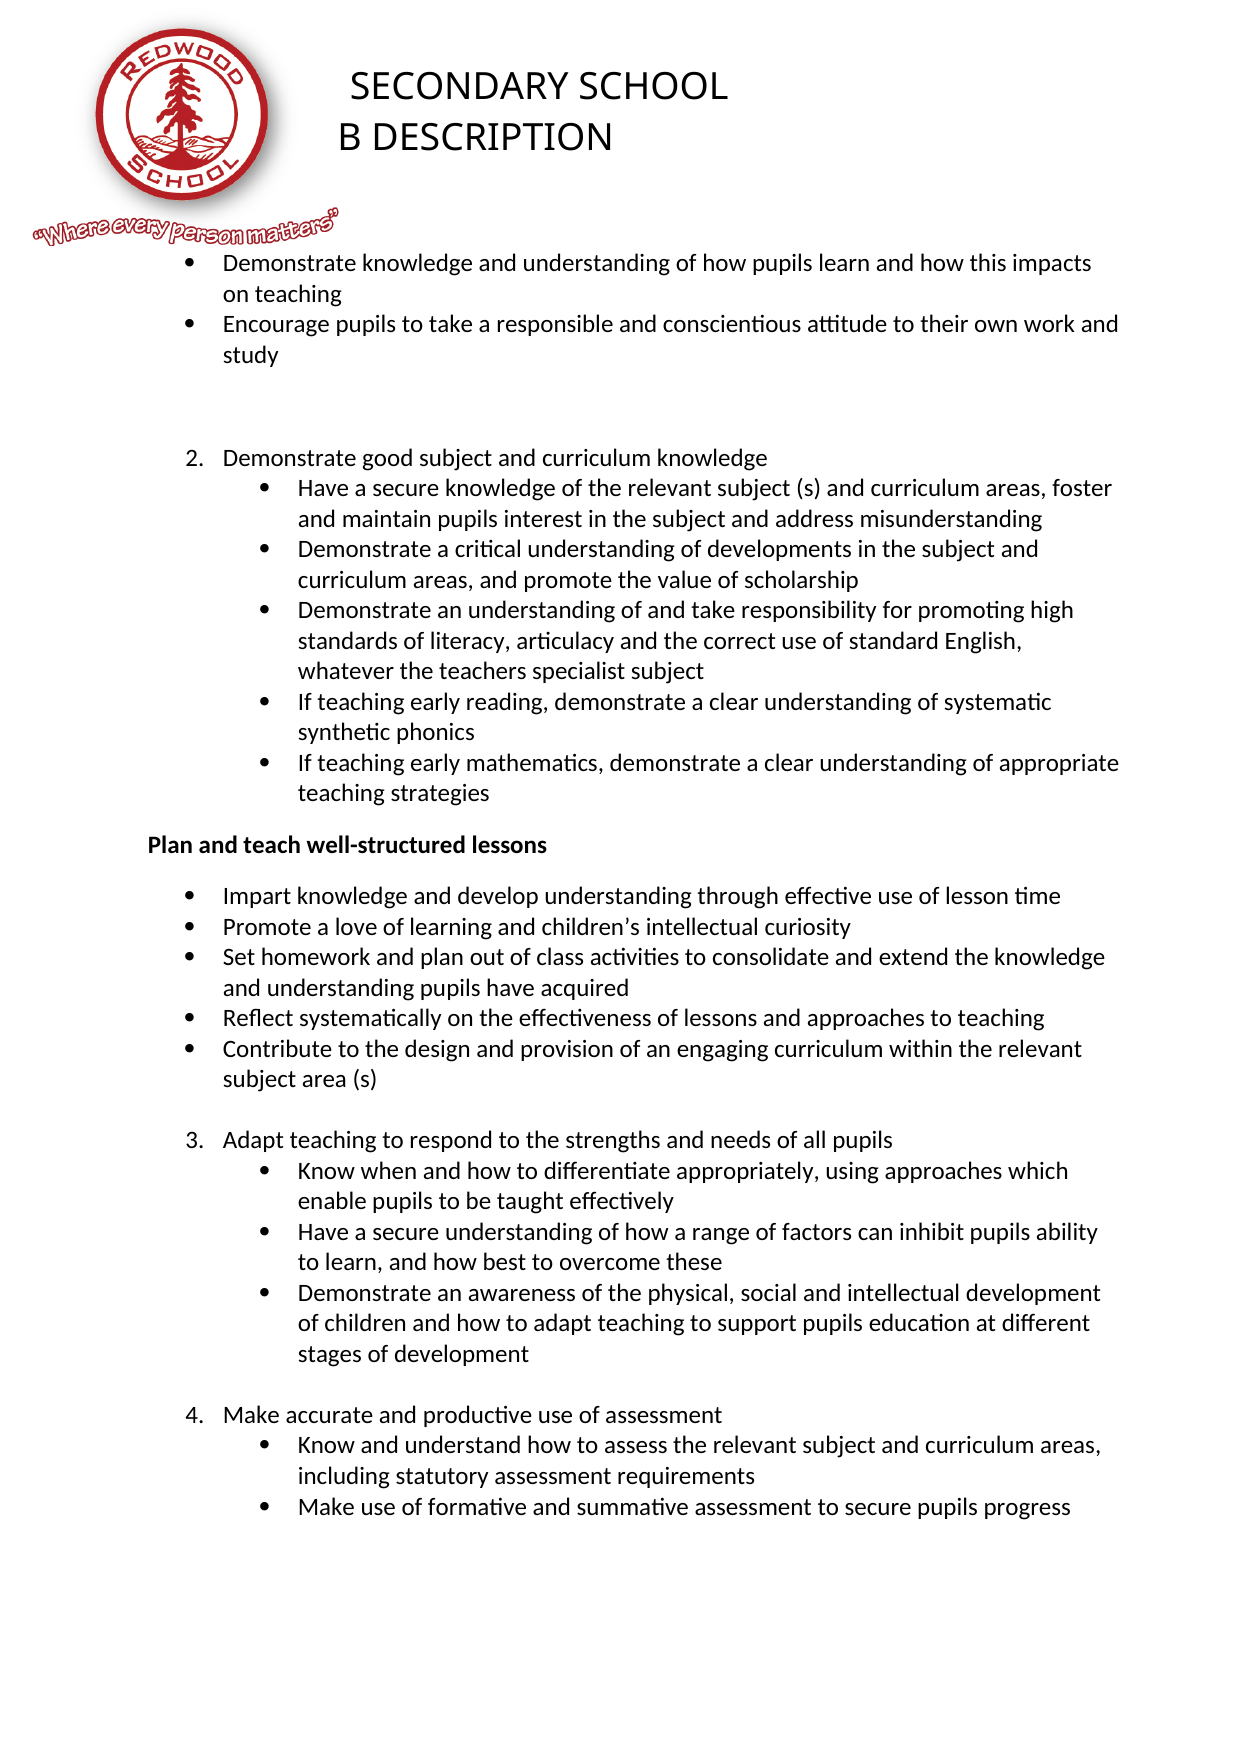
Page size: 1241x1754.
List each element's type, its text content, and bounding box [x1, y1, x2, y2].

list Reflect systematically on the effectiveness of lessons and approaches to teaching [185, 1002, 1123, 1033]
picture [29, 4, 339, 246]
list Demonstrate good subject and curriculum knowledge [185, 442, 1123, 472]
list Contribute to the design and provision of an engaging curriculum within the relevant subject area (s) [185, 1033, 1123, 1094]
list Have a secure knowledge of the relevant subject (s) and curriculum areas, foster and maintain pupils interest in the subject and address misunderstanding [260, 472, 1123, 533]
list Promote a love of learning and children’s intellectual curiosity [185, 911, 1123, 941]
list Make accurate and productive use of assessment [185, 1399, 1123, 1429]
text Plan and teach well-structured lessons [148, 829, 1123, 859]
list Adapt teaching to respond to the strengths and needs of all pupils [185, 1124, 1123, 1155]
list Demonstrate a critical understanding of developments in the subject and curriculum areas, and promote the value of scholarship [260, 533, 1123, 594]
list Know and understand how to assess the relevant subject and curriculum areas, including statutory assessment requirements [260, 1429, 1123, 1491]
list Demonstrate knowledge and understanding of how pupils learn and how this impacts on teaching [185, 247, 1123, 308]
list Know when and how to differentiate appropriately, using approaches which enable pupils to be taught effectively [260, 1155, 1123, 1216]
list Have a secure understanding of how a range of factors can inhibit pupils ability to learn, and how best to overcome these [260, 1216, 1123, 1277]
list If teaching early reading, demonstrate a clear understanding of systematic synthetic phonics [260, 686, 1123, 747]
list Encourage pupils to take a responsible and conscientious attitude to their own work and study [185, 308, 1123, 369]
list Make use of formative and summative assessment to secure pupils progress [260, 1491, 1123, 1521]
list Impart knowledge and develop understanding through effective use of lesson time [185, 880, 1123, 911]
list Demonstrate an awareness of the physical, social and intellectual development of children and how to adapt teaching to support pupils education at different stages of development [260, 1277, 1123, 1368]
list If teaching early mathematics, demonstrate a clear understanding of appropriate teaching strategies [260, 747, 1123, 808]
list Demonstrate an understanding of and take responsibility for promoting high standards of literacy, articulacy and the correct use of standard English, whatever the teachers specialist subject [260, 594, 1123, 686]
list Set homework and plan out of class activities to consolidate and extend the knowledge and understanding pupils have acquired [185, 941, 1123, 1002]
